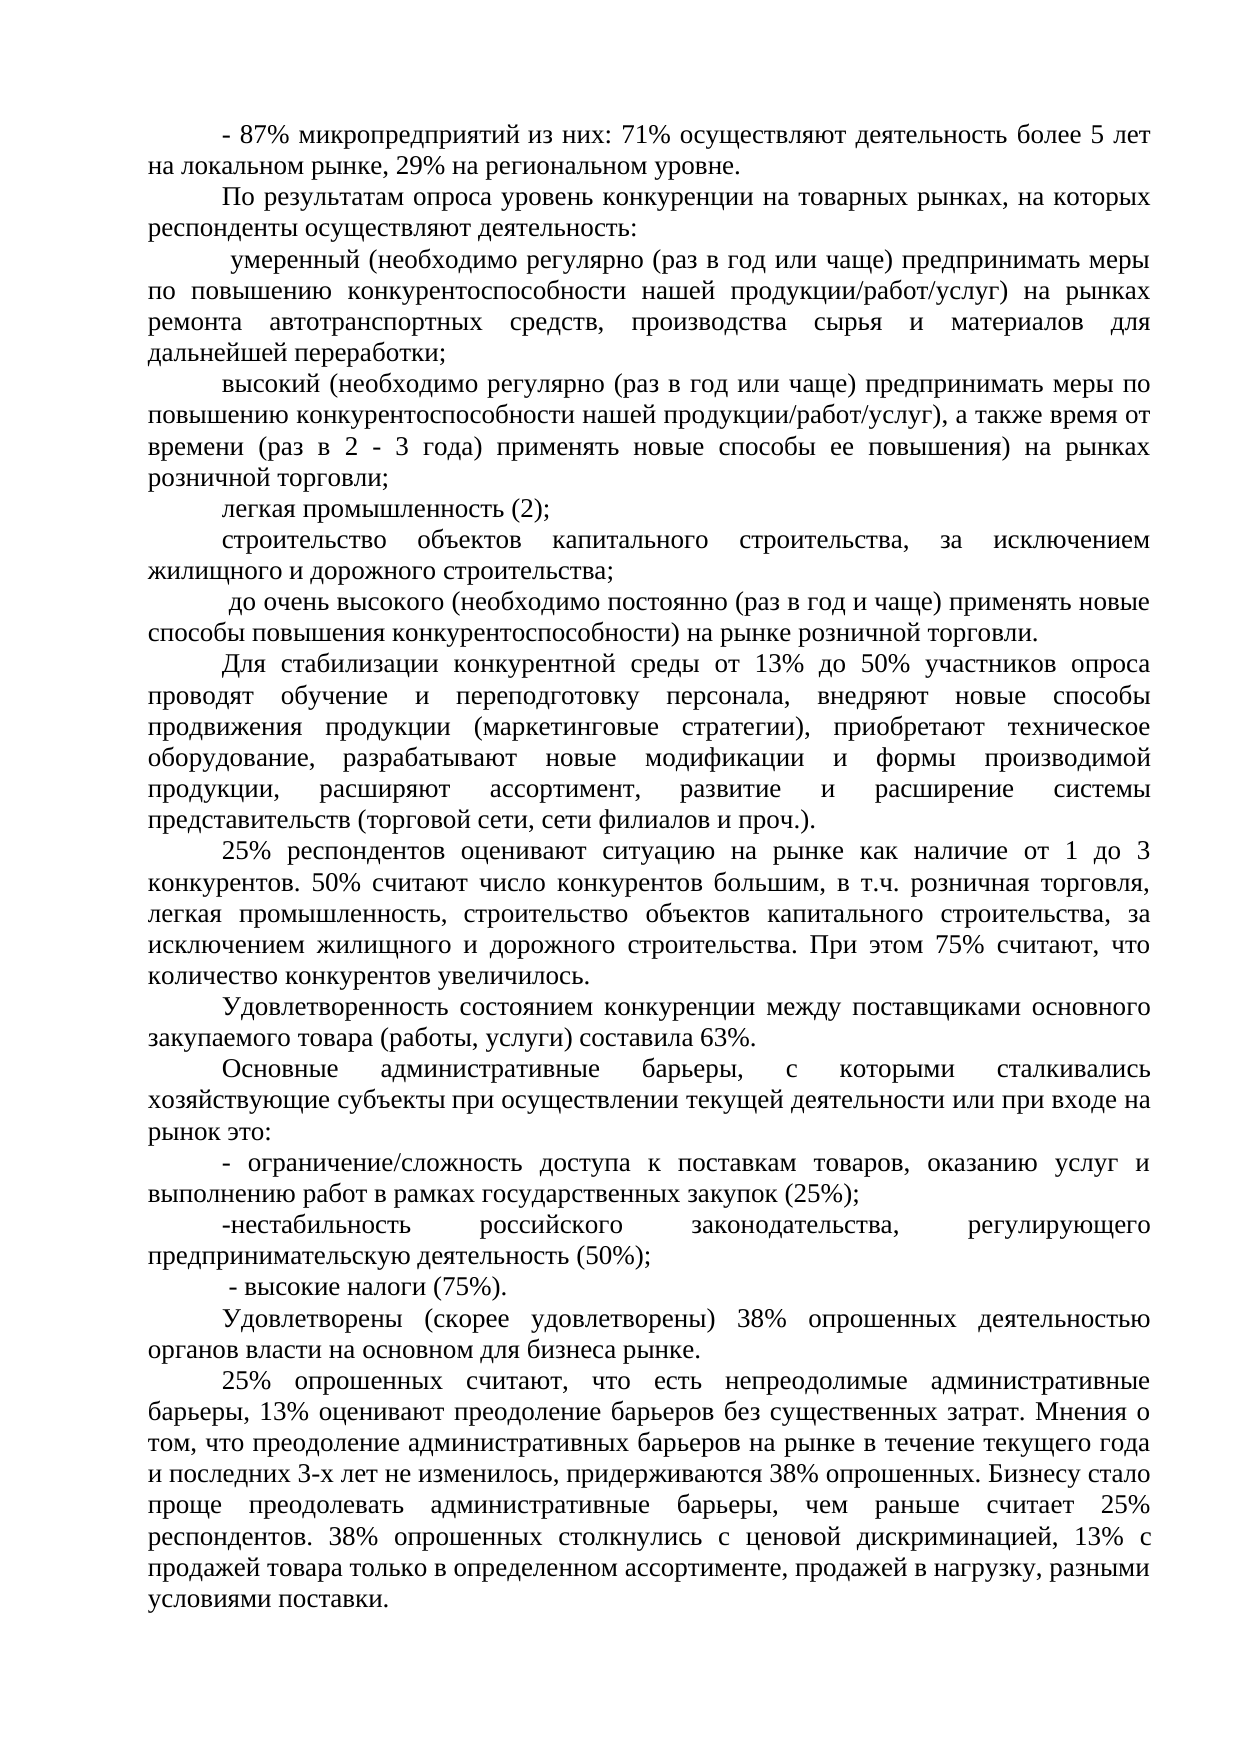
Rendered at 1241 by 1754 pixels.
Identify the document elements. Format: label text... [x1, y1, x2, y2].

text умеренный (необходимо регулярно (раз в год или чаще) предпринимать меры по повышению конкурентоспособности нашей продукции/работ/услуг) на рынках ремонта автотранспортных средств, производства сырья и материалов для дальнейшей переработки; [148, 243, 1152, 367]
text По результатам опроса уровень конкуренции на товарных рынках, на которых респонденты осуществляют деятельность: [148, 180, 1152, 243]
text 25% опрошенных считают, что есть непреодолимые административные барьеры, 13% оценивают преодоление барьеров без существенных затрат. Мнения о том, что преодоление административных барьеров на рынке в течение текущего года и последних 3-х лет не изменилось, придерживаются 38% опрошенных. Бизнесу стало проще преодолевать административные барьеры, чем раньше считает 25% респондентов. 38% опрошенных столкнулись с ценовой дискриминацией, 13% с продажей товара только в определенном ассортименте, продажей в нагрузку, разными условиями поставки. [148, 1364, 1152, 1613]
text - высокие налоги (75%). [148, 1271, 1152, 1302]
text Основные административные барьеры, с которыми сталкивались хозяйствующие субъекты при осуществлении текущей деятельности или при входе на рынок это: [148, 1052, 1152, 1146]
text - ограничение/сложность доступа к поставкам товаров, оказанию услуг и выполнению работ в рамках государственных закупок (25%); [148, 1146, 1152, 1208]
text 25% респондентов оценивают ситуацию на рынке как наличие от 1 до 3 конкурентов. 50% считают число конкурентов большим, в т.ч. розничная торговля, легкая промышленность, строительство объектов капитального строительства, за исключением жилищного и дорожного строительства. При этом 75% считают, что количество конкурентов увеличилось. [148, 834, 1152, 990]
text Для стабилизации конкурентной среды от 13% до 50% участников опроса проводят обучение и переподготовку персонала, внедряют новые способы продвижения продукции (маркетинговые стратегии), приобретают техническое оборудование, разрабатывают новые модификации и формы производимой продукции, расширяют ассортимент, развитие и расширение системы представительств (торговой сети, сети филиалов и проч.). [148, 648, 1152, 834]
text легкая промышленность (2); [148, 492, 1152, 523]
text Удовлетворенность состоянием конкуренции между поставщиками основного закупаемого товара (работы, услуги) составила 63%. [148, 990, 1152, 1052]
text строительство объектов капитального строительства, за исключением жилищного и дорожного строительства; [148, 523, 1152, 585]
text - 87% микропредприятий из них: 71% осуществляют деятельность более 5 лет на локальном рынке, 29% на региональном уровне. [148, 118, 1152, 180]
text высокий (необходимо регулярно (раз в год или чаще) предпринимать меры по повышению конкурентоспособности нашей продукции/работ/услуг), а также время от времени (раз в 2 - 3 года) применять новые способы ее повышения) на рынках розничной торговли; [148, 367, 1152, 492]
text Удовлетворены (скорее удовлетворены) 38% опрошенных деятельностью органов власти на основном для бизнеса рынке. [148, 1302, 1152, 1364]
text до очень высокого (необходимо постоянно (раз в год и чаще) применять новые способы повышения конкурентоспособности) на рынке розничной торговли. [148, 585, 1152, 648]
text -нестабильность российского законодательства, регулирующего предпринимательскую деятельность (50%); [148, 1208, 1152, 1271]
